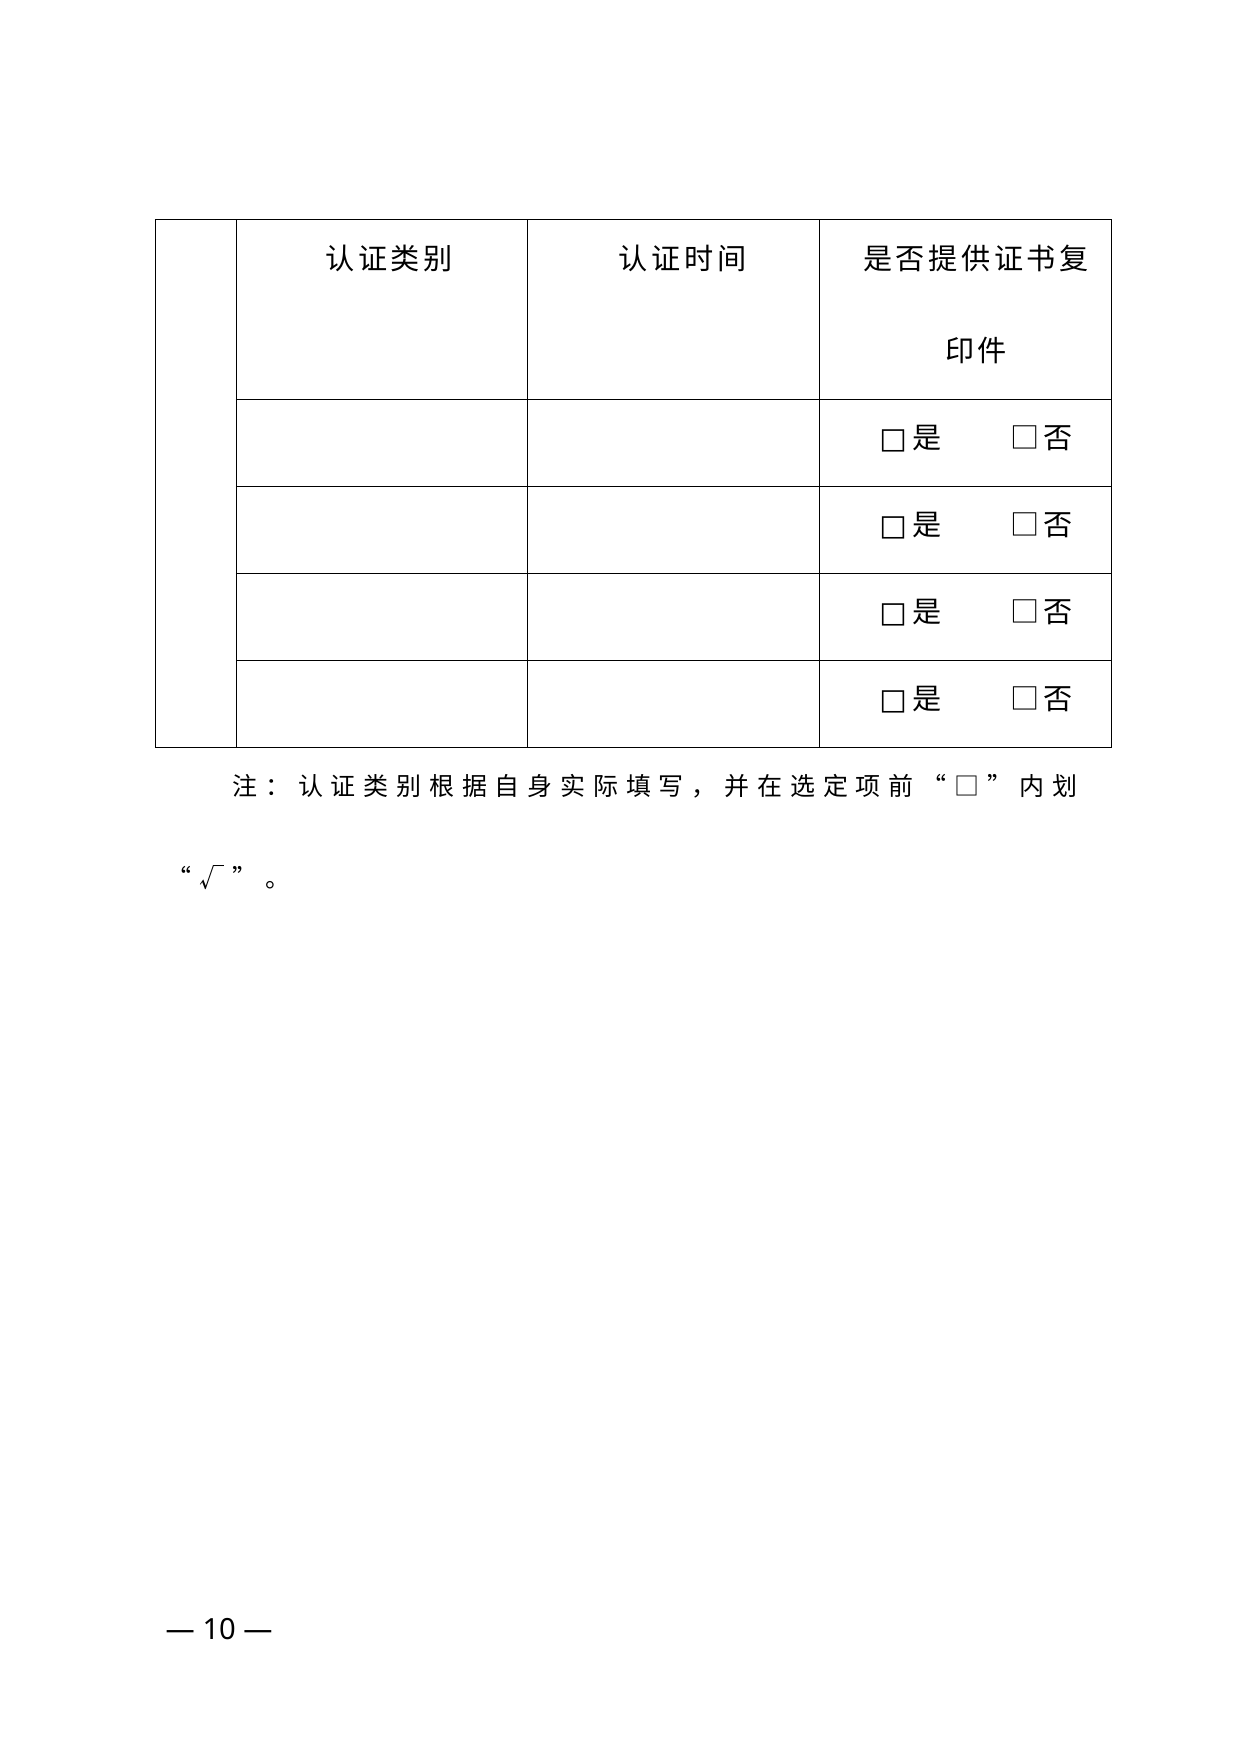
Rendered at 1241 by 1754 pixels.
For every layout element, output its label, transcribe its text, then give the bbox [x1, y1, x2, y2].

table_cell [528, 400, 819, 486]
table_cell [237, 400, 527, 486]
table_cell [528, 487, 819, 573]
table_cell 认证时间 [528, 220, 819, 399]
text 注：认证类别根据自身实际填写，并在选定项前“□”内划“√”。 [167, 753, 1085, 908]
table_cell [237, 487, 527, 573]
table_cell [528, 661, 819, 747]
table_cell □是 □否 [820, 400, 1111, 486]
table_cell [237, 574, 527, 660]
table_cell □是 □否 [820, 487, 1111, 573]
table_cell 6 [156, 220, 236, 747]
table_cell 是否提供证书复印件 [820, 220, 1111, 399]
table_cell □是 □否 [820, 661, 1111, 747]
table_cell [237, 661, 527, 747]
table_cell [528, 574, 819, 660]
table_cell □是 □否 [820, 574, 1111, 660]
table_cell 认证类别 [237, 220, 527, 399]
